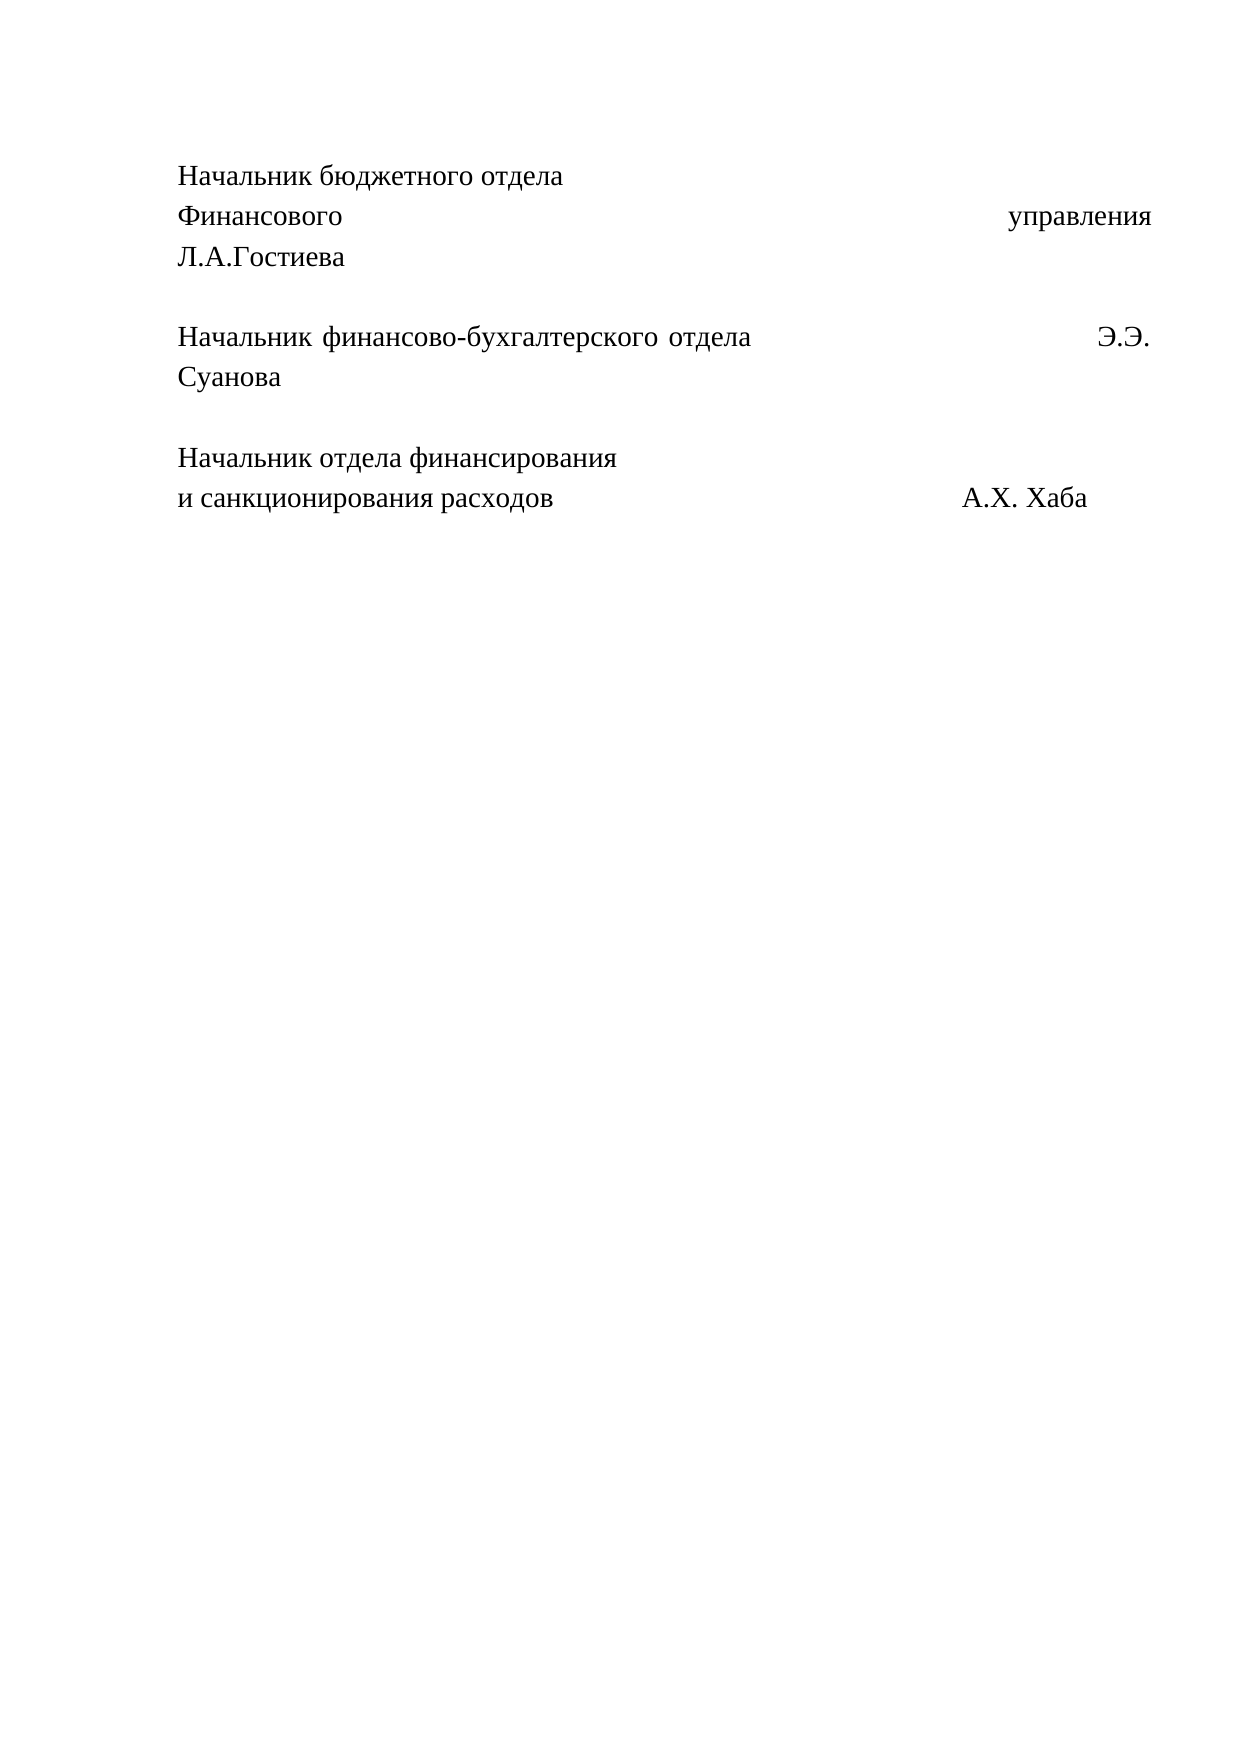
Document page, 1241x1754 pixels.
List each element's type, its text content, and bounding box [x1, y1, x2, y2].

text Начальник финансово-бухгалтерского отдела Э.Э. Суанова [177, 319, 1152, 393]
text Финансового управления Л.А.Гостиева [177, 198, 1152, 272]
text и санкционирования расходов А.Х. Хаба [177, 480, 1152, 513]
text Начальник отдела финансирования [177, 440, 1152, 473]
text Начальник бюджетного отдела [177, 158, 1152, 192]
